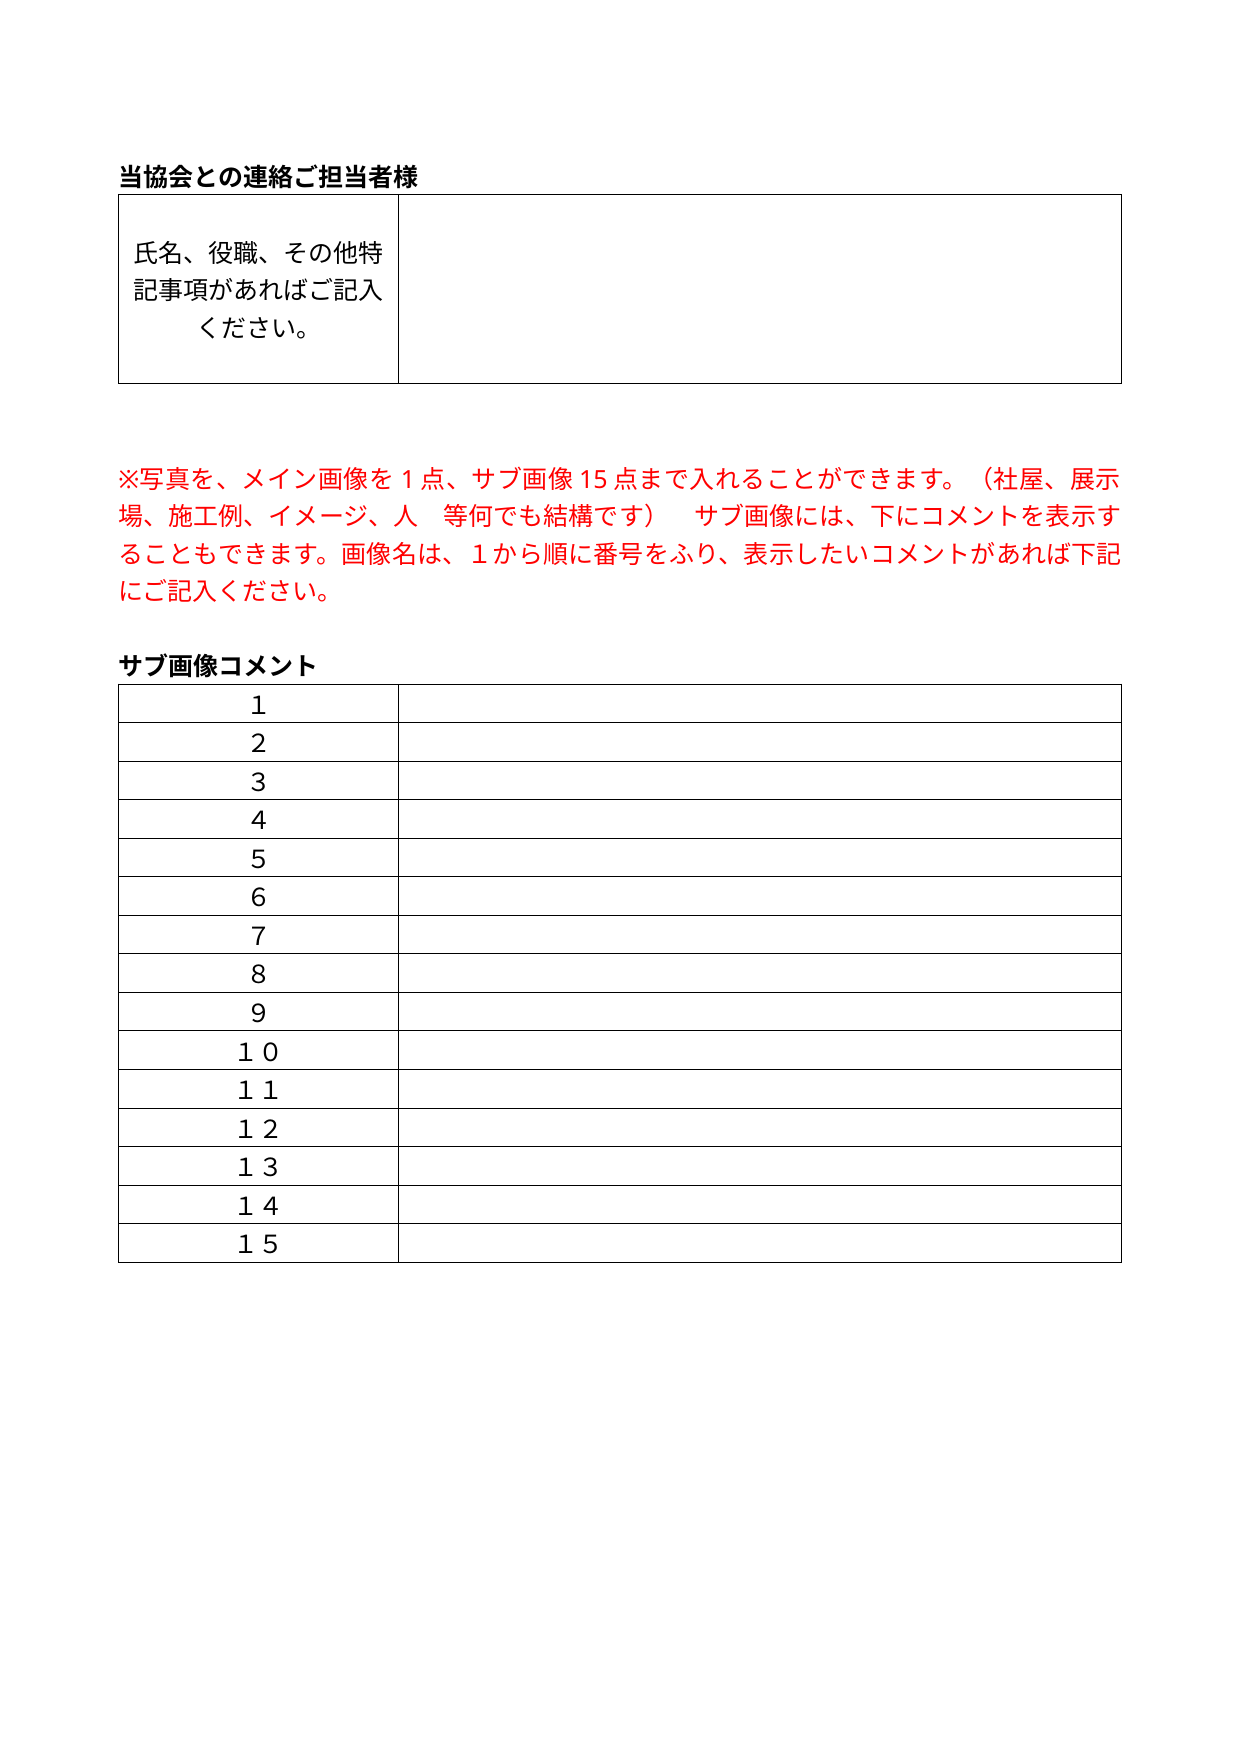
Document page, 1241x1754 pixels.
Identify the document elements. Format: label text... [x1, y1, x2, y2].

table_cell [399, 839, 1121, 876]
table_cell [399, 1070, 1121, 1107]
table_cell ５ [119, 839, 398, 876]
table_cell [399, 1224, 1121, 1262]
table_cell [399, 1147, 1121, 1184]
table_cell [399, 954, 1121, 992]
table_header [399, 685, 1121, 722]
table_header [399, 195, 1121, 382]
table_cell [399, 916, 1121, 953]
table_cell [399, 877, 1121, 915]
table_cell ７ [119, 916, 398, 953]
table_cell １２ [119, 1109, 398, 1146]
table_cell [399, 800, 1121, 838]
table_cell ３ [119, 762, 398, 799]
table_cell [399, 993, 1121, 1030]
table_header １ [119, 685, 398, 722]
table_header 氏名、役職、その他特記事項があればご記入ください。 [119, 195, 398, 382]
table_cell [399, 762, 1121, 799]
table_cell ９ [119, 993, 398, 1030]
table_cell [399, 723, 1121, 761]
table_cell １１ [119, 1070, 398, 1107]
table_cell １４ [119, 1186, 398, 1223]
table_cell [399, 1186, 1121, 1223]
table_cell １０ [119, 1031, 398, 1069]
table_cell [399, 1031, 1121, 1069]
table_cell ２ [119, 723, 398, 761]
text 当協会との連絡ご担当者様 [118, 156, 1122, 194]
table_cell １５ [119, 1224, 398, 1262]
table_cell [399, 1109, 1121, 1146]
text サブ画像コメント [118, 646, 1122, 683]
table_cell ４ [119, 800, 398, 838]
table_cell １３ [119, 1147, 398, 1184]
table_cell ６ [119, 877, 398, 915]
text ※写真を、メイン画像を1点、サブ画像15点まで入れることができます。（社屋、展示場、施工例、イメージ、人 等何でも結構です） サブ画像には、下にコメントを表示することもできます。画像名は、１から順に番号をふり、表示したいコメントがあれば下記にご記入ください。 [118, 458, 1122, 608]
table_cell ８ [119, 954, 398, 992]
